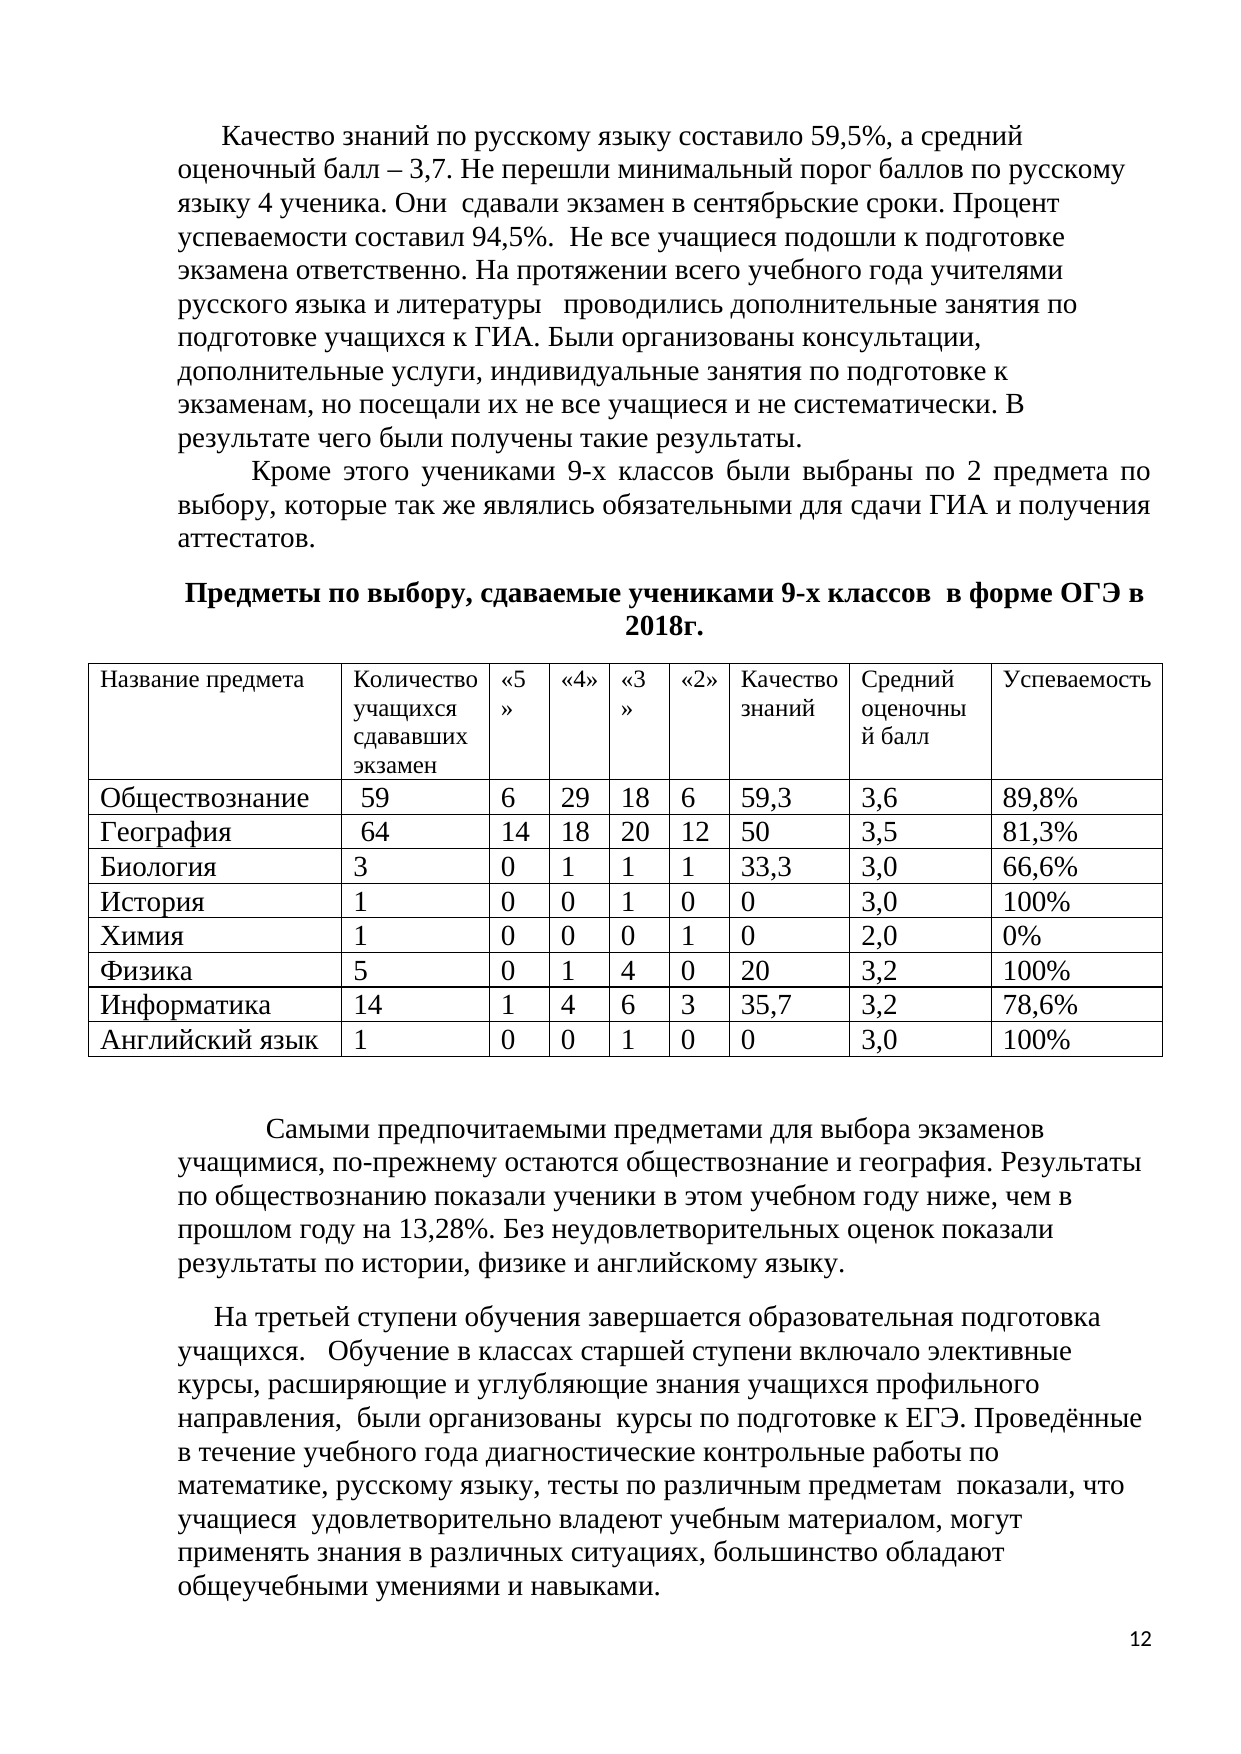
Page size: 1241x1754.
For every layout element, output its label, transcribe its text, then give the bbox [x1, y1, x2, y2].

table_cell 0 [730, 918, 849, 952]
table_cell 18 [610, 780, 669, 813]
table_cell 0 [490, 1022, 549, 1056]
table_cell 1 [550, 849, 609, 883]
table_cell 20 [610, 815, 669, 848]
table_cell 20 [730, 953, 849, 986]
table_cell 6 [610, 988, 669, 1021]
table_cell 1 [490, 988, 549, 1021]
table_cell 0 [550, 884, 609, 917]
table_cell 0 [550, 918, 609, 952]
table_header «2» [670, 664, 729, 779]
table_cell 59,3 [730, 780, 849, 813]
table_cell 0 [730, 1022, 849, 1056]
table_cell 3,6 [850, 780, 991, 813]
table_cell 64 [342, 815, 489, 848]
table_cell 4 [550, 988, 609, 1021]
table_cell 3,0 [850, 849, 991, 883]
table_cell 1 [610, 849, 669, 883]
table_cell 35,7 [730, 988, 849, 1021]
table_cell 0 [670, 884, 729, 917]
table_cell 100% [992, 1022, 1162, 1056]
table_cell География [89, 815, 341, 848]
table_cell 0 [670, 953, 729, 986]
table_cell 59 [342, 780, 489, 813]
table_cell 0 [670, 1022, 729, 1056]
table_cell 1 [342, 1022, 489, 1056]
table_cell Обществознание [89, 780, 341, 813]
table_cell 3,0 [850, 884, 991, 917]
table_cell 5 [342, 953, 489, 986]
table_cell 1 [550, 953, 609, 986]
table_cell 3,2 [850, 953, 991, 986]
table_cell 1 [342, 918, 489, 952]
table_cell 89,8% [992, 780, 1162, 813]
table_cell 4 [610, 953, 669, 986]
table_cell 100% [992, 953, 1162, 986]
table_cell 18 [550, 815, 609, 848]
table_cell 12 [670, 815, 729, 848]
table_cell 3,5 [850, 815, 991, 848]
table_cell 3 [342, 849, 489, 883]
table_cell 14 [342, 988, 489, 1021]
table_cell 1 [342, 884, 489, 917]
table_cell 0 [490, 953, 549, 986]
text Кроме этого учениками 9-х классов были выбраны по 2 предмета по выбору, которые так же являлись обязательными для сдачи ГИА и получения аттестатов. [177, 453, 1152, 554]
table_cell 0 [550, 1022, 609, 1056]
text Самыми предпочитаемыми предметами для выбора экзаменов учащимися, по-прежнему остаются обществознание и география. Результаты по обществознанию показали ученики в этом учебном году ниже, чем в прошлом году на 13,28%. Без неудовлетворительных оценок показали результаты по истории, физике и английскому языку. [177, 1111, 1152, 1279]
text Предметы по выбору, сдаваемые учениками 9-х классов в форме ОГЭ в 2018г. [177, 575, 1152, 642]
table_cell 66,6% [992, 849, 1162, 883]
table_cell 0 [490, 849, 549, 883]
table_cell 100% [992, 884, 1162, 917]
table_cell 1 [610, 1022, 669, 1056]
table_header «4» [550, 664, 609, 779]
table_cell 0 [490, 884, 549, 917]
table_cell 6 [670, 780, 729, 813]
text Качество знаний по русскому языку составило 59,5%, а средний оценочный балл – 3,7. Не перешли минимальный порог баллов по русскому языку 4 ученика. Они сдавали экзамен в сентябрьские сроки. Процент успеваемости составил 94,5%. Не все учащиеся подошли к подготовке экзамена ответственно. На протяжении всего учебного года учителями русского языка и литературы проводились дополнительные занятия по подготовке учащихся к ГИА. Были организованы консультации, дополнительные услуги, индивидуальные занятия по подготовке к экзаменам, но посещали их не все учащиеся и не систематически. В результате чего были получены такие результаты. [177, 118, 1152, 453]
table_cell 0 [730, 884, 849, 917]
table_cell Биология [89, 849, 341, 883]
table_cell Химия [89, 918, 341, 952]
table_cell 78,6% [992, 988, 1162, 1021]
table_header Название предмета [89, 664, 341, 779]
table_cell Информатика [89, 988, 341, 1021]
table_cell 33,3 [730, 849, 849, 883]
table_cell 1 [670, 918, 729, 952]
table_cell История [89, 884, 341, 917]
table_header Средний оценочный балл [850, 664, 991, 779]
table_cell 14 [490, 815, 549, 848]
table_header «3» [610, 664, 669, 779]
table_header «5» [490, 664, 549, 779]
table_header Успеваемость [992, 664, 1162, 779]
table_cell 3,0 [850, 1022, 991, 1056]
table_cell 0% [992, 918, 1162, 952]
table_cell 3 [670, 988, 729, 1021]
table_cell 0 [610, 918, 669, 952]
table_header Количество учащихся сдававших экзамен [342, 664, 489, 779]
table_cell 29 [550, 780, 609, 813]
table_cell 3,2 [850, 988, 991, 1021]
text На третьей ступени обучения завершается образовательная подготовка учащихся. Обучение в классах старшей ступени включало элективные курсы, расширяющие и углубляющие знания учащихся профильного направления, были организованы курсы по подготовке к ЕГЭ. Проведённые в течение учебного года диагностические контрольные работы по математике, русскому языку, тесты по различным предметам показали, что учащиеся удовлетворительно владеют учебным материалом, могут применять знания в различных ситуациях, большинство обладают общеучебными умениями и навыками. [177, 1299, 1152, 1601]
table_cell Физика [89, 953, 341, 986]
table_cell 50 [730, 815, 849, 848]
table_cell 81,3% [992, 815, 1162, 848]
table_cell 1 [670, 849, 729, 883]
table_header Качество знаний [730, 664, 849, 779]
table_cell 0 [490, 918, 549, 952]
table_cell 6 [490, 780, 549, 813]
table_cell 1 [610, 884, 669, 917]
table_cell Английский язык [89, 1022, 341, 1056]
table_cell 2,0 [850, 918, 991, 952]
